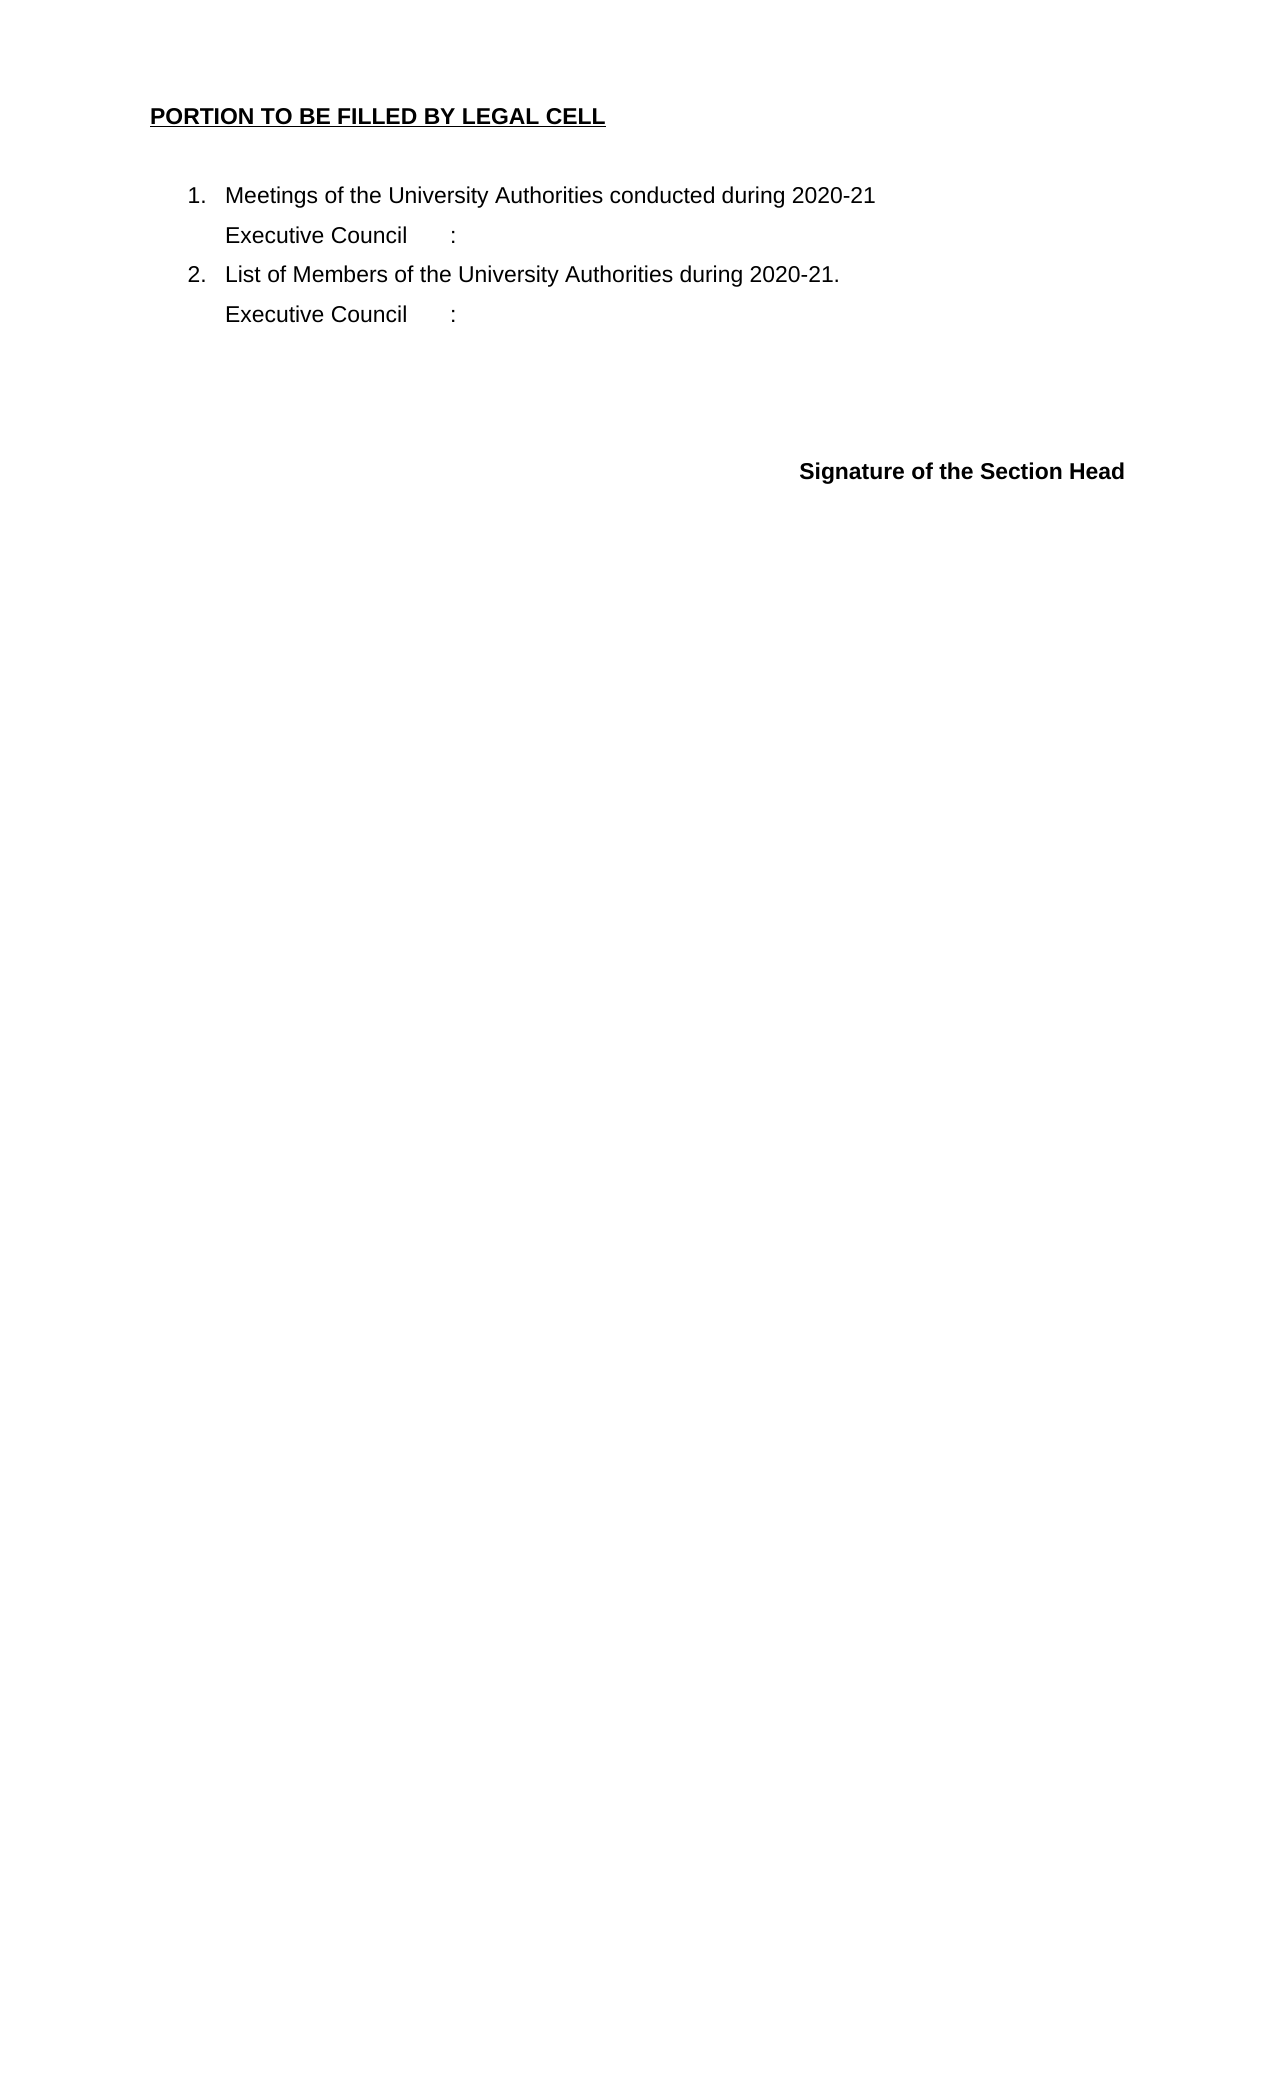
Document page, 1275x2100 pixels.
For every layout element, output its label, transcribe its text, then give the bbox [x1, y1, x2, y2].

text Executive Council : [225, 222, 1125, 248]
list List of Members of the University Authorities during 2020-21. [187, 261, 1125, 287]
text Executive Council : [225, 301, 1125, 327]
list Meetings of the University Authorities conducted during 2020-21 [187, 182, 1125, 208]
text Signature of the Section Head [150, 458, 1125, 485]
text PORTION TO BE FILLED BY LEGAL CELL [150, 103, 1125, 129]
